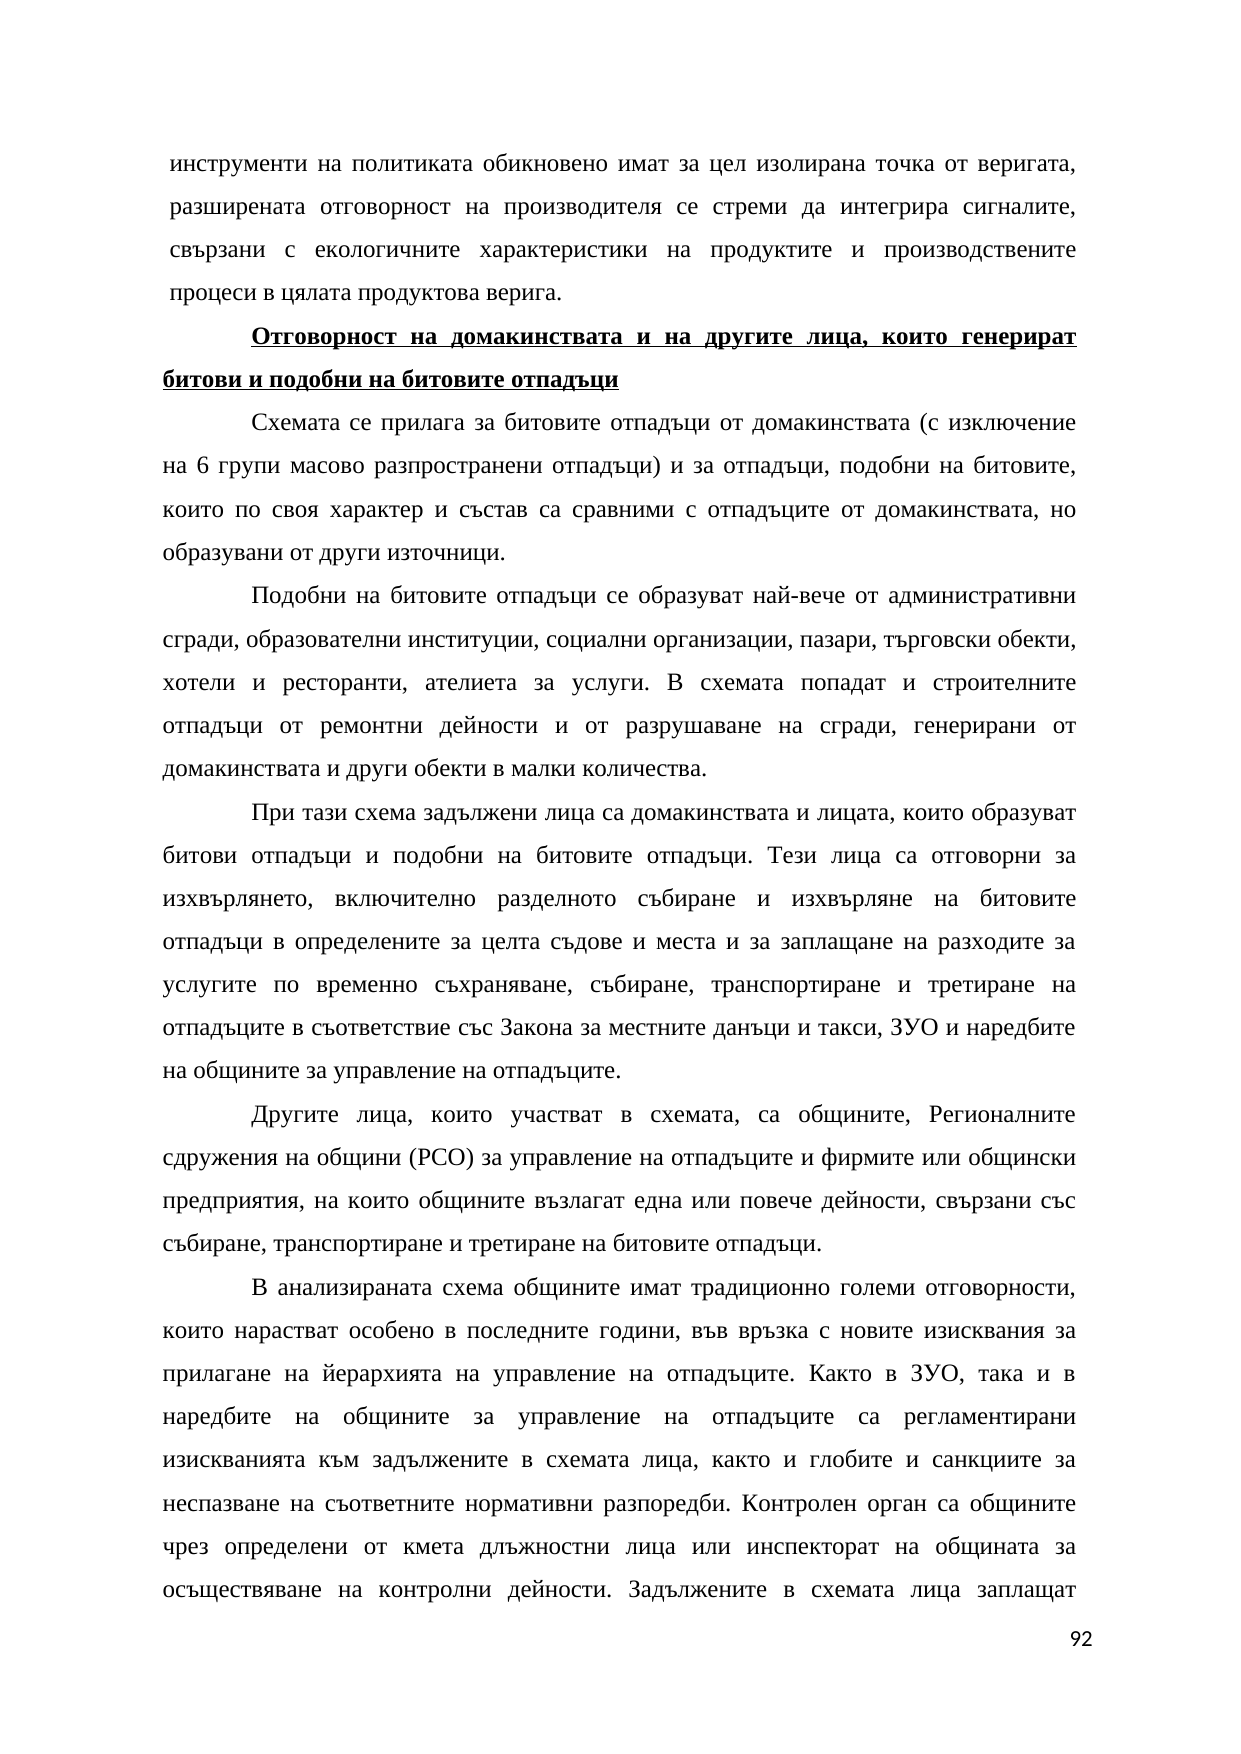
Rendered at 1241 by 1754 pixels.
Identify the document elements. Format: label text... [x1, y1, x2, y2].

text Подобни на битовите отпадъци се образуват най-вече от административни сгради, образователни институции, социални организации, пазари, търговски обекти, хотели и ресторанти, ателиета за услуги. В схемата попадат и строителните отпадъци от ремонтни дейности и от разрушаване на сгради, генерирани от домакинствата и други обекти в малки количества. [162, 581, 1077, 782]
text При тази схема задължени лица са домакинствата и лицата, които образуват битови отпадъци и подобни на битовите отпадъци. Тези лица са отговорни за изхвърлянето, включително разделното събиране и изхвърляне на битовите отпадъци в определените за целта съдове и места и за заплащане на разходите за услугите по временно съхраняване, събиране, транспортиране и третиране на отпадъците в съответствие със Закона за местните данъци и такси, ЗУО и наредбите на общините за управление на отпадъците. [162, 797, 1077, 1084]
text Другите лица, които участват в схемата, са общините, Регионалните сдружения на общини (РСО) за управление на отпадъците и фирмите или общински предприятия, на които общините възлагат една или повече дейности, свързани със събиране, транспортиране и третиране на битовите отпадъци. [162, 1099, 1077, 1257]
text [169, 148, 1077, 306]
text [162, 1272, 1077, 1603]
text Схемата се прилага за битовите отпадъци от домакинствата (с изключение на 6 групи масово разпространени отпадъци) и за отпадъци, подобни на битовите, които по своя характер и състав са сравними с отпадъците от домакинствата, но образувани от други източници. [162, 407, 1077, 566]
text Отговорност на домакинствата и на другите лица, които генерират битови и подобни на битовите отпадъци [162, 321, 1077, 393]
